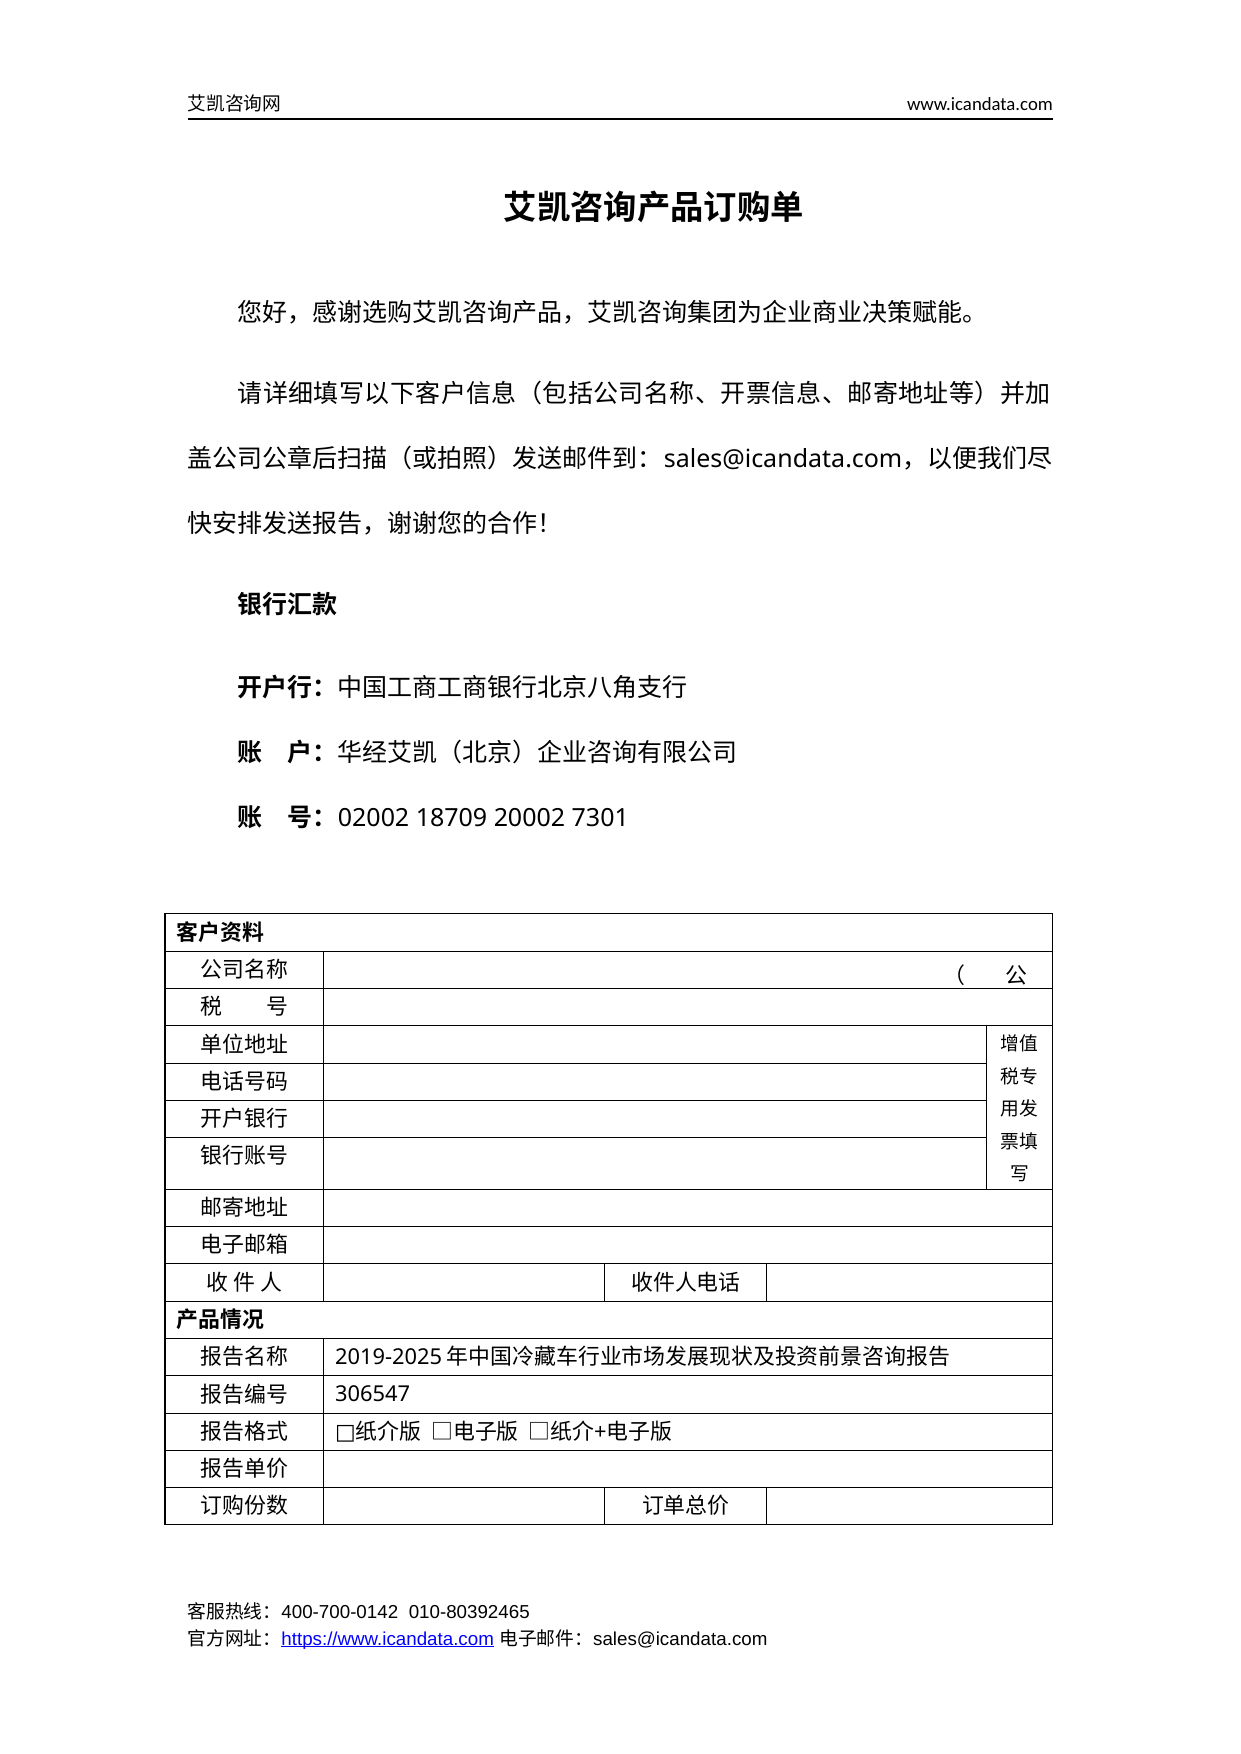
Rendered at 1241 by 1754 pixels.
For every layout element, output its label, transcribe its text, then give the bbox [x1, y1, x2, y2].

table_cell [324, 1064, 986, 1100]
table_cell 邮寄地址 [166, 1190, 323, 1226]
table_cell 税 号 [166, 989, 323, 1025]
table_cell [767, 1264, 1052, 1301]
table_cell [324, 952, 1052, 988]
text 艾凯咨询产品订购单 [187, 172, 1053, 237]
table_cell 2019-2025年中国冷藏车行业市场发展现状及投资前景咨询报告 [324, 1339, 1052, 1375]
table_header 客户资料 [166, 914, 1052, 951]
table_cell 产品情况 [166, 1302, 1052, 1338]
text 银行汇款 [187, 570, 1053, 635]
table_cell [324, 1190, 1052, 1226]
text 账 户：华经艾凯（北京）企业咨询有限公司 [187, 718, 1053, 783]
table_cell [324, 1488, 604, 1524]
text 开户行：中国工商工商银行北京八角支行 [187, 653, 1053, 718]
table_cell 开户银行 [166, 1101, 323, 1137]
text 您好，感谢选购艾凯咨询产品，艾凯咨询集团为企业商业决策赋能。 [187, 278, 1053, 343]
table_cell 报告名称 [166, 1339, 323, 1375]
table_cell 报告编号 [166, 1376, 323, 1412]
text 账 号：02002 18709 20002 7301 [187, 783, 1053, 848]
table_cell 306547 [324, 1376, 1052, 1412]
table_cell [324, 989, 1052, 1025]
table_cell □纸介版 □电子版 □纸介+电子版 [324, 1414, 1052, 1450]
table_cell 公司名称 [166, 952, 323, 988]
table_cell [324, 1227, 1052, 1263]
table_cell 增值税专用发票填写 [987, 1026, 1052, 1189]
table_cell 订单总价 [605, 1488, 766, 1524]
table_cell 订购份数 [166, 1488, 323, 1524]
table_cell 电话号码 [166, 1064, 323, 1100]
table_cell 报告格式 [166, 1414, 323, 1450]
table_cell 收 件 人 [166, 1264, 323, 1301]
table_cell [324, 1026, 986, 1062]
table_cell 电子邮箱 [166, 1227, 323, 1263]
table_cell [324, 1138, 986, 1189]
table_cell [324, 1264, 604, 1301]
table_cell 单位地址 [166, 1026, 323, 1062]
text 请详细填写以下客户信息（包括公司名称、开票信息、邮寄地址等）并加盖公司公章后扫描（或拍照）发送邮件到：sales@icandata.com，以便我们尽快安排发送报告，谢谢您的合作！ [187, 359, 1053, 554]
table_cell [767, 1488, 1052, 1524]
table_cell [324, 1101, 986, 1137]
table_cell 收件人电话 [605, 1264, 766, 1301]
table_cell 报告单价 [166, 1451, 323, 1487]
table_cell 银行账号 [166, 1138, 323, 1189]
table_cell [324, 1451, 1052, 1487]
